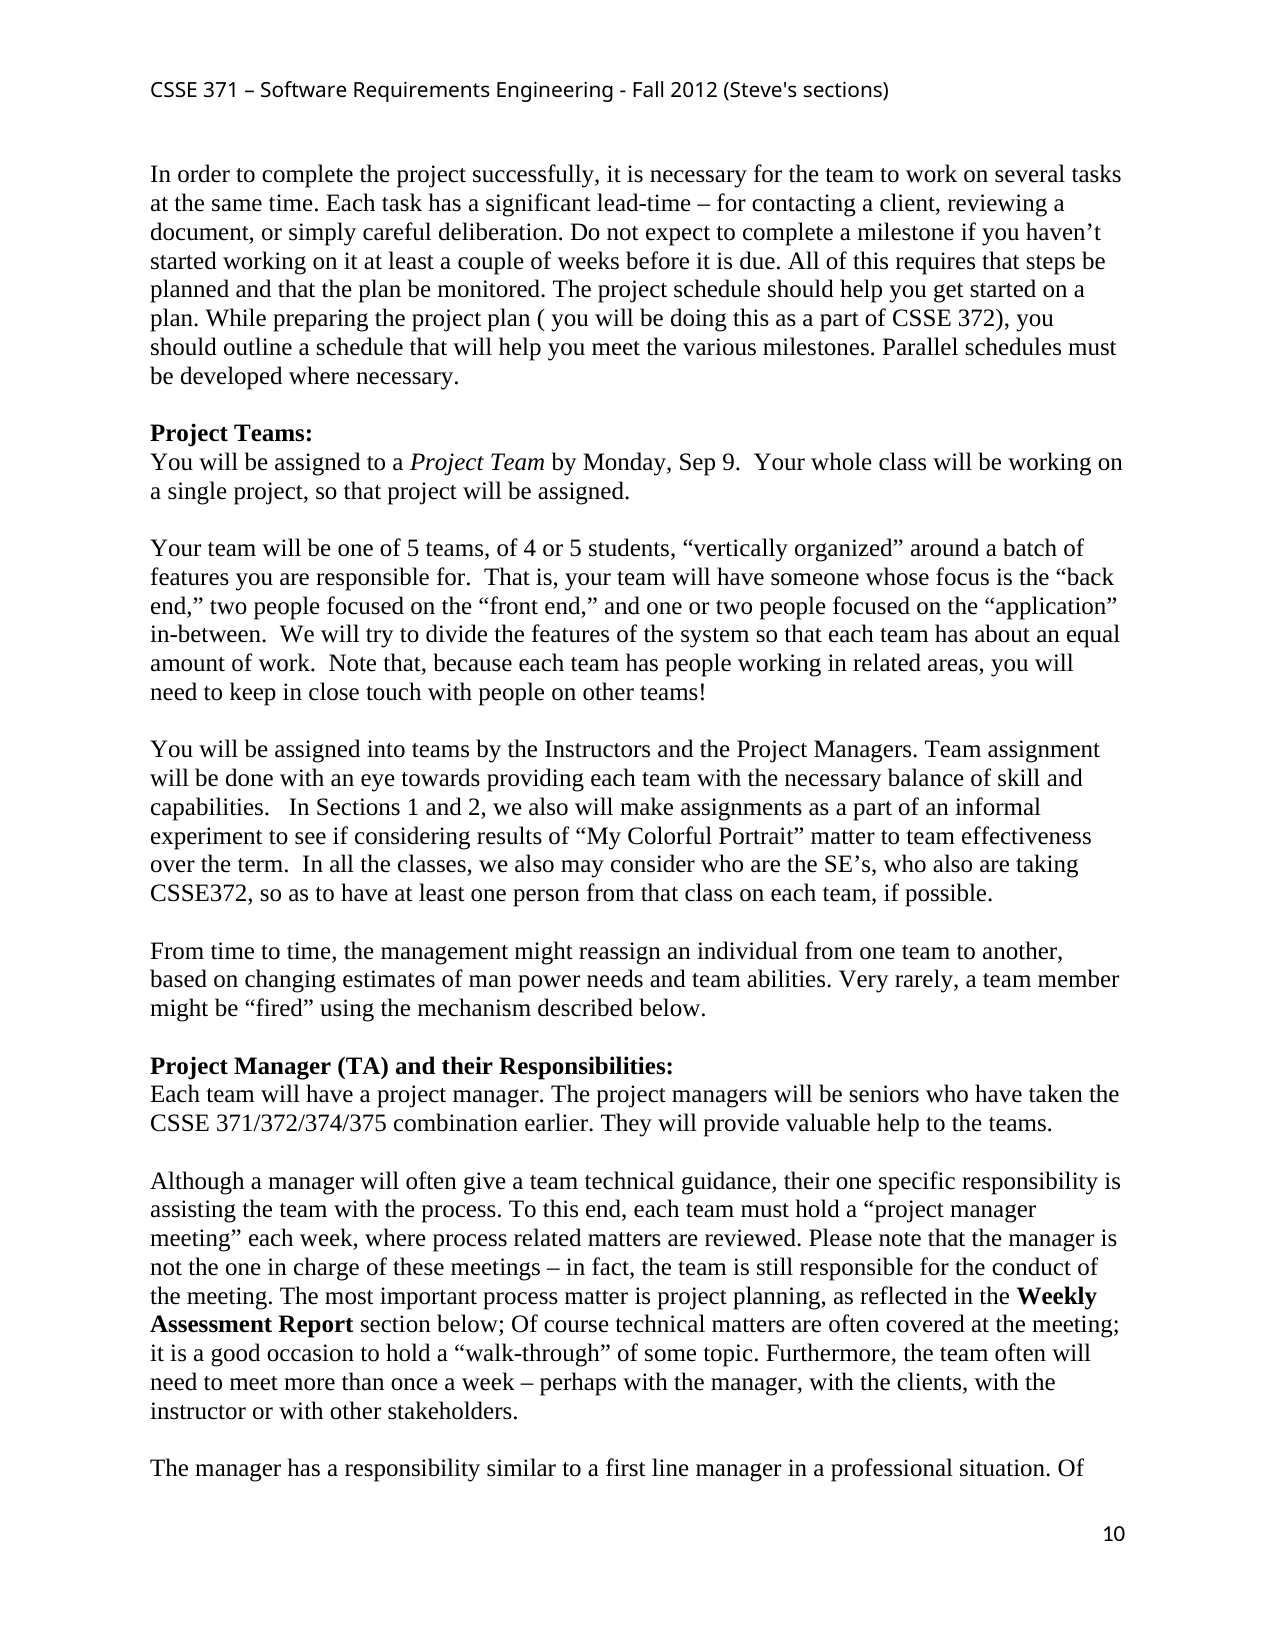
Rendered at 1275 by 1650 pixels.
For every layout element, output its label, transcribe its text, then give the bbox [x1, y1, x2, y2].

text assisting the team with the process. To this end, each team must hold a “project manager meeting” each week, where process related matters are reviewed. Please note that the manager is not the one in charge of these meetings – in fact, the team is still responsible for the conduct of the meeting. The most important process matter is project planning, as reflected in the Weekly Assessment Report section below; Of course technical matters are often covered at the meeting; it is a good occasion to hold a “walk-through” of some topic. Furthermore, the team often will need to meet more than once a week – perhaps with the manager, with the clients, with the instructor or with other stakeholders. [150, 1194, 1125, 1424]
text In order to complete the project successfully, it is necessary for the team to work on several tasks at the same time. Each task has a significant lead-time – for contacting a client, reviewing a document, or simply careful deliberation. Do not expect to complete a milestone if you haven’t started working on it at least a couple of weeks before it is due. All of this requires that steps be planned and that the plan be monitored. The project schedule should help you get started on a plan. While preparing the project plan ( you will be doing this as a part of CSSE 372), you should outline a schedule that will help you meet the various milestones. Parallel schedules must be developed where necessary. [150, 159, 1125, 389]
text Although a manager will often give a team technical guidance, their one specific responsibility is [150, 1166, 1125, 1194]
text From time to time, the management might reassign an individual from one team to another, based on changing estimates of man power needs and team abilities. Very rarely, a team member might be “fired” using the mechanism described below. [150, 936, 1125, 1022]
text Project Teams: [150, 418, 1125, 447]
text The manager has a responsibility similar to a first line manager in a professional situation. Of [150, 1453, 1125, 1482]
text You will be assigned into teams by the Instructors and the Project Managers. Team assignment will be done with an eye towards providing each team with the necessary balance of skill and capabilities. In Sections 1 and 2, we also will make assignments as a part of an informal experiment to see if considering results of “My Colorful Portrait” matter to team effectiveness over the term. In all the classes, we also may consider who are the SE’s, who also are taking CSSE372, so as to have at least one person from that class on each team, if possible. [150, 734, 1125, 907]
text CSSE 371/372/374/375 combination earlier. They will provide valuable help to the teams. [150, 1108, 1125, 1137]
text Each team will have a project manager. The project managers will be seniors who have taken the [150, 1079, 1125, 1108]
text Project Manager (TA) and their Responsibilities: [150, 1051, 1125, 1079]
text You will be assigned to a Project Team by Monday, Sep 9. Your whole class will be working on a single project, so that project will be assigned. [150, 447, 1125, 504]
text Your team will be one of 5 teams, of 4 or 5 students, “vertically organized” around a batch of features you are responsible for. That is, your team will have someone whose focus is the “back end,” two people focused on the “front end,” and one or two people focused on the “application” in-between. We will try to divide the features of the system so that each team has about an equal amount of work. Note that, because each team has people working in related areas, you will need to keep in close touch with people on other teams! [150, 533, 1125, 706]
